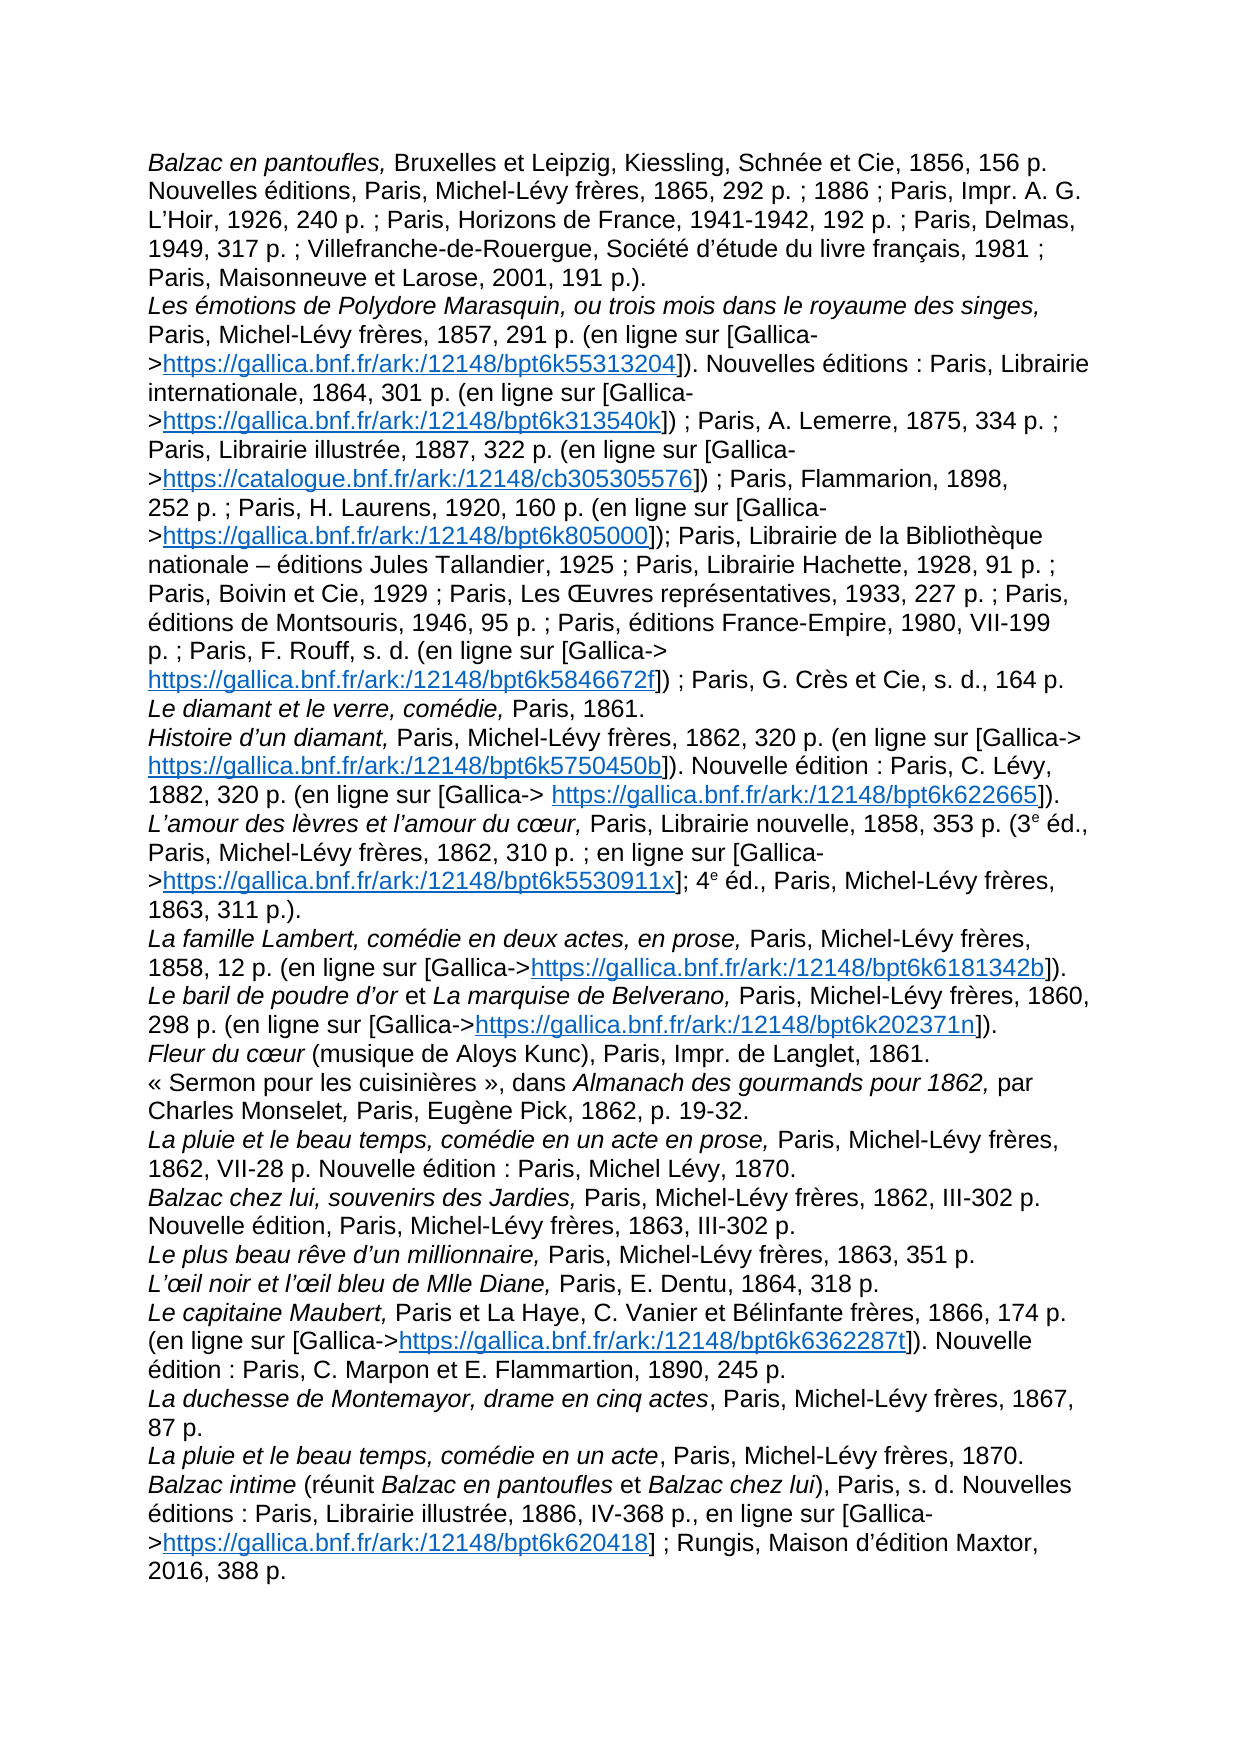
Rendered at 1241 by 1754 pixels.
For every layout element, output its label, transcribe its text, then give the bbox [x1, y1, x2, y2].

text Le diamant et le verre, comédie, Paris, 1861. [148, 694, 1093, 723]
text La famille Lambert, comédie en deux actes, en prose, Paris, Michel-Lévy frères, 1858, 12 p. (en ligne sur [Gallica->https://gallica.bnf.fr/ark:/12148/bpt6k6181342b]). [148, 924, 1093, 981]
text La pluie et le beau temps, comédie en un acte en prose, Paris, Michel-Lévy frères, 1862, VII-28 p. Nouvelle édition : Paris, Michel Lévy, 1870. [148, 1125, 1093, 1183]
text L’amour des lèvres et l’amour du cœur, Paris, Librairie nouvelle, 1858, 353 p. (3e éd., Paris, Michel-Lévy frères, 1862, 310 p. ; en ligne sur [Gallica->https://gallica.bnf.fr/ark:/12148/bpt6k5530911x]; 4e éd., Paris, Michel-Lévy frères, 1863, 311 p.). [148, 809, 1093, 924]
text La pluie et le beau temps, comédie en un acte, Paris, Michel-Lévy frères, 1870. [148, 1441, 1093, 1470]
text Fleur du cœur (musique de Aloys Kunc), Paris, Impr. de Langlet, 1861. [148, 1039, 1093, 1068]
text « Sermon pour les cuisinières », dans Almanach des gourmands pour 1862, par Charles Monselet, Paris, Eugène Pick, 1862, p. 19-32. [148, 1068, 1093, 1125]
text Balzac en pantoufles, Bruxelles et Leipzig, Kiessling, Schnée et Cie, 1856, 156 p. Nouvelles éditions, Paris, Michel-Lévy frères, 1865, 292 p. ; 1886 ; Paris, Impr. A. G. L’Hoir, 1926, 240 p. ; Paris, Horizons de France, 1941-1942, 192 p. ; Paris, Delmas, 1949, 317 p. ; Villefranche-de-Rouergue, Société d’étude du livre français, 1981 ; Paris, Maisonneuve et Larose, 2001, 191 p.). [148, 148, 1093, 291]
text Le baril de poudre d’or et La marquise de Belverano, Paris, Michel-Lévy frères, 1860, 298 p. (en ligne sur [Gallica->https://gallica.bnf.fr/ark:/12148/bpt6k202371n]). [148, 981, 1093, 1039]
text Le capitaine Maubert, Paris et La Haye, C. Vanier et Bélinfante frères, 1866, 174 p. (en ligne sur [Gallica->https://gallica.bnf.fr/ark:/12148/bpt6k6362287t]). Nouvelle édition : Paris, C. Marpon et E. Flammartion, 1890, 245 p. [148, 1298, 1093, 1384]
text Balzac intime (réunit Balzac en pantoufles et Balzac chez lui), Paris, s. d. Nouvelles éditions : Paris, Librairie illustrée, 1886, IV-368 p., en ligne sur [Gallica->https://gallica.bnf.fr/ark:/12148/bpt6k620418] ; Rungis, Maison d’édition Maxtor, 2016, 388 p. [148, 1470, 1093, 1585]
text Balzac chez lui, souvenirs des Jardies, Paris, Michel-Lévy frères, 1862, III-302 p. Nouvelle édition, Paris, Michel-Lévy frères, 1863, III-302 p. [148, 1183, 1093, 1240]
text L’œil noir et l’œil bleu de Mlle Diane, Paris, E. Dentu, 1864, 318 p. [148, 1269, 1093, 1298]
text Les émotions de Polydore Marasquin, ou trois mois dans le royaume des singes, Paris, Michel-Lévy frères, 1857, 291 p. (en ligne sur [Gallica->https://gallica.bnf.fr/ark:/12148/bpt6k55313204]). Nouvelles éditions : Paris, Librairie internationale, 1864, 301 p. (en ligne sur [Gallica->https://gallica.bnf.fr/ark:/12148/bpt6k313540k]) ; Paris, A. Lemerre, 1875, 334 p. ; Paris, Librairie illustrée, 1887, 322 p. (en ligne sur [Gallica->https://catalogue.bnf.fr/ark:/12148/cb305305576]) ; Paris, Flammarion, 1898, 252 p. ; Paris, H. Laurens, 1920, 160 p. (en ligne sur [Gallica->https://gallica.bnf.fr/ark:/12148/bpt6k805000]); Paris, Librairie de la Bibliothèque nationale – éditions Jules Tallandier, 1925 ; Paris, Librairie Hachette, 1928, 91 p. ; Paris, Boivin et Cie, 1929 ; Paris, Les Œuvres représentatives, 1933, 227 p. ; Paris, éditions de Montsouris, 1946, 95 p. ; Paris, éditions France-Empire, 1980, VII-199 p. ; Paris, F. Rouff, s. d. (en ligne sur [Gallica-> https://gallica.bnf.fr/ark:/12148/bpt6k5846672f]) ; Paris, G. Crès et Cie, s. d., 164 p. [148, 291, 1093, 694]
text Le plus beau rêve d’un millionnaire, Paris, Michel-Lévy frères, 1863, 351 p. [148, 1240, 1093, 1269]
text Histoire d’un diamant, Paris, Michel-Lévy frères, 1862, 320 p. (en ligne sur [Gallica-> https://gallica.bnf.fr/ark:/12148/bpt6k5750450b]). Nouvelle édition : Paris, C. Lévy, 1882, 320 p. (en ligne sur [Gallica-> https://gallica.bnf.fr/ark:/12148/bpt6k622665]). [148, 723, 1093, 809]
text La duchesse de Montemayor, drame en cinq actes, Paris, Michel-Lévy frères, 1867, 87 p. [148, 1384, 1093, 1441]
